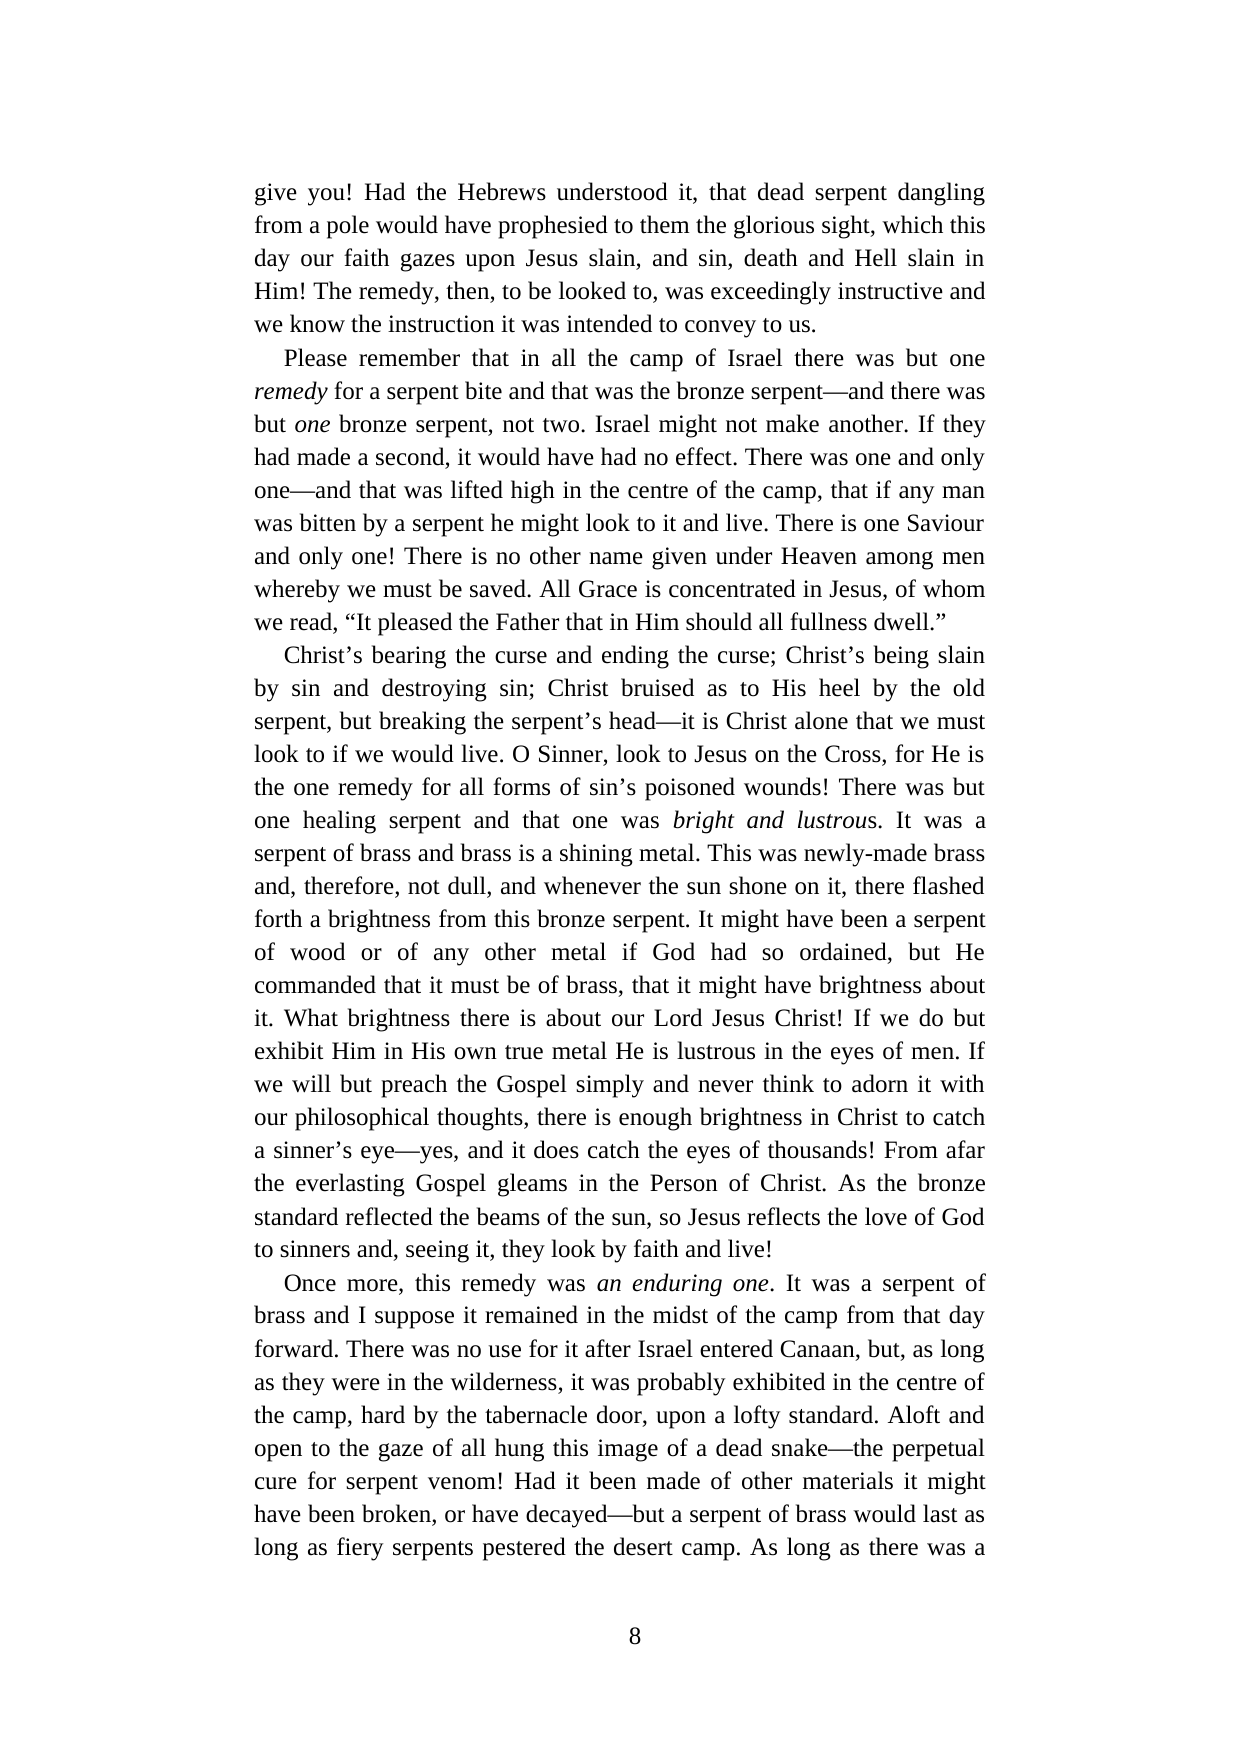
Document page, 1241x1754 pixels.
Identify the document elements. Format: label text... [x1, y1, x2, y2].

text Please remember that in all the camp of Israel there was but one remedy for a serpent bite and that was the bronze serpent—and there was but one bronze serpent, not two. Israel might not make another. If they had made a second, it would have had no effect. There was one and only one—and that was lifted high in the centre of the camp, that if any man was bitten by a serpent he might look to it and live. There is one Saviour and only one! There is no other name given under Heaven among men whereby we must be saved. All Grace is concentrated in Jesus, of whom we read, “It pleased the Father that in Him should all fullness dwell.” [254, 343, 986, 636]
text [254, 1268, 986, 1561]
text Christ’s bearing the curse and ending the curse; Christ’s being slain by sin and destroying sin; Christ bruised as to His heel by the old serpent, but breaking the serpent’s head—it is Christ alone that we must look to if we would live. O Sinner, look to Jesus on the Cross, for He is the one remedy for all forms of sin’s poisoned wounds! There was but one healing serpent and that one was bright and lustrous. It was a serpent of brass and brass is a shining metal. This was newly-made brass and, therefore, not dull, and whenever the sun shone on it, there flashed forth a brightness from this bronze serpent. It might have been a serpent of wood or of any other metal if God had so ordained, but He commanded that it must be of brass, that it might have brightness about it. What brightness there is about our Lord Jesus Christ! If we do but exhibit Him in His own true metal He is lustrous in the eyes of men. If we will but preach the Gospel simply and never think to adorn it with our philosophical thoughts, there is enough brightness in Christ to catch a sinner’s eye—yes, and it does catch the eyes of thousands! From afar the everlasting Gospel gleams in the Person of Christ. As the bronze standard reflected the beams of the sun, so Jesus reflects the love of God to sinners and, seeing it, they look by faith and live! [254, 640, 986, 1263]
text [254, 177, 986, 338]
